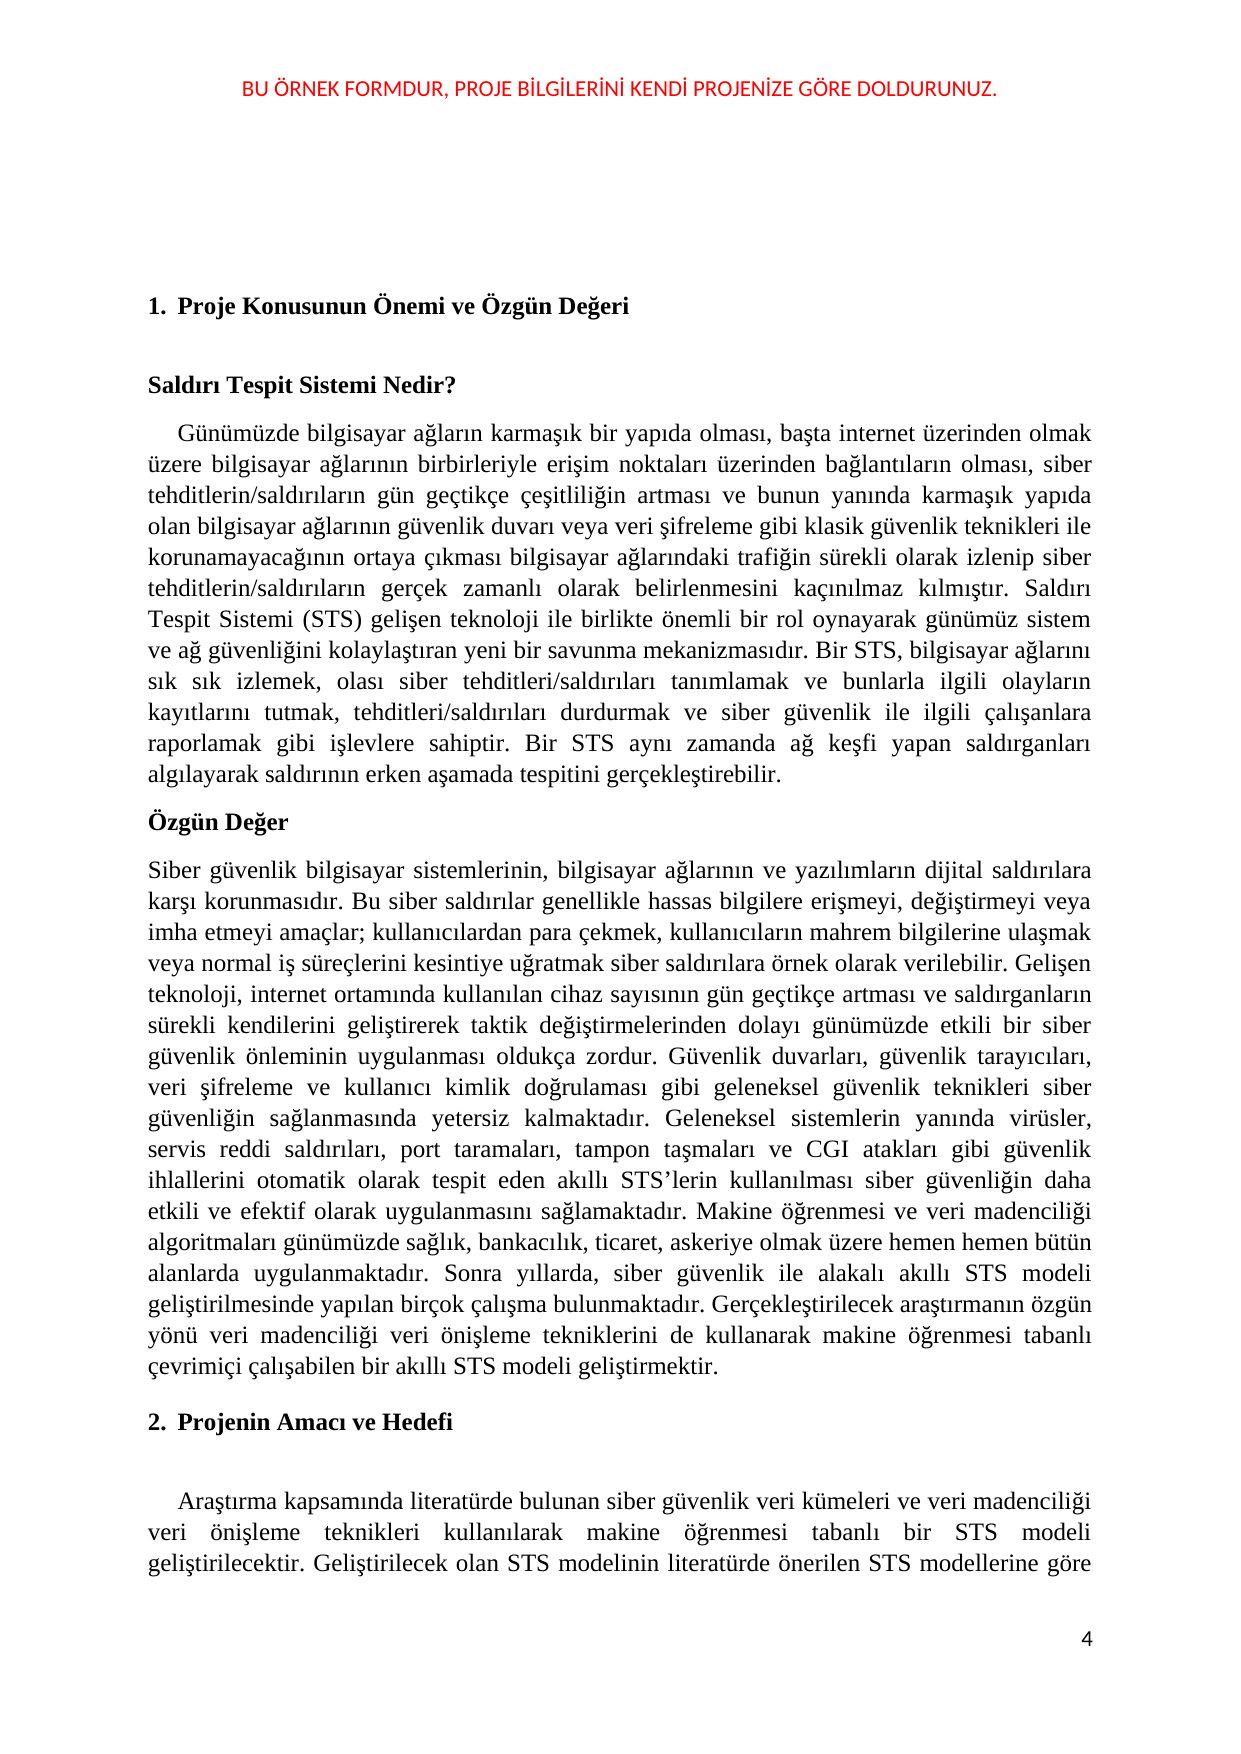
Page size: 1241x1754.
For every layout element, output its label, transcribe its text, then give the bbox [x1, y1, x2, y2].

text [148, 1486, 1092, 1577]
text Saldırı Tespit Sistemi Nedir? [148, 370, 1092, 399]
subtitle Projenin Amacı ve Hedefi [148, 1407, 1092, 1436]
subtitle Proje Konusunun Önemi ve Özgün Değeri [148, 291, 1092, 320]
text Günümüzde bilgisayar ağların karmaşık bir yapıda olması, başta internet üzerinden olmak üzere bilgisayar ağlarının birbirleriyle erişim noktaları üzerinden bağlantıların olması, siber tehditlerin/saldırıların gün geçtikçe çeşitliliğin artması ve bunun yanında karmaşık yapıda olan bilgisayar ağlarının güvenlik duvarı veya veri şifreleme gibi klasik güvenlik teknikleri ile korunamayacağının ortaya çıkması bilgisayar ağlarındaki trafiğin sürekli olarak izlenip siber tehditlerin/saldırıların gerçek zamanlı olarak belirlenmesini kaçınılmaz kılmıştır. Saldırı Tespit Sistemi (STS) gelişen teknoloji ile birlikte önemli bir rol oynayarak günümüz sistem ve ağ güvenliğini kolaylaştıran yeni bir savunma mekanizmasıdır. Bir STS, bilgisayar ağlarını sık sık izlemek, olası siber tehditleri/saldırıları tanımlamak ve bunlarla ilgili olayların kayıtlarını tutmak, tehditleri/saldırıları durdurmak ve siber güvenlik ile ilgili çalışanlara raporlamak gibi işlevlere sahiptir. Bir STS aynı zamanda ağ keşfi yapan saldırganları algılayarak saldırının erken aşamada tespitini gerçekleştirebilir. [148, 418, 1092, 788]
text Siber güvenlik bilgisayar sistemlerinin, bilgisayar ağlarının ve yazılımların dijital saldırılara karşı korunmasıdır. Bu siber saldırılar genellikle hassas bilgilere erişmeyi, değiştirmeyi veya imha etmeyi amaçlar; kullanıcılardan para çekmek, kullanıcıların mahrem bilgilerine ulaşmak veya normal iş süreçlerini kesintiye uğratmak siber saldırılara örnek olarak verilebilir. Gelişen teknoloji, internet ortamında kullanılan cihaz sayısının gün geçtikçe artması ve saldırganların sürekli kendilerini geliştirerek taktik değiştirmelerinden dolayı günümüzde etkili bir siber güvenlik önleminin uygulanması oldukça zordur. Güvenlik duvarları, güvenlik tarayıcıları, veri şifreleme ve kullanıcı kimlik doğrulaması gibi geleneksel güvenlik teknikleri siber güvenliğin sağlanmasında yetersiz kalmaktadır. Geleneksel sistemlerin yanında virüsler, servis reddi saldırıları, port taramaları, tampon taşmaları ve CGI atakları gibi güvenlik ihlallerini otomatik olarak tespit eden akıllı STS’lerin kullanılması siber güvenliğin daha etkili ve efektif olarak uygulanmasını sağlamaktadır. Makine öğrenmesi ve veri madenciliği algoritmaları günümüzde sağlık, bankacılık, ticaret, askeriye olmak üzere hemen hemen bütün alanlarda uygulanmaktadır. Sonra yıllarda, siber güvenlik ile alakalı akıllı STS modeli geliştirilmesinde yapılan birçok çalışma bulunmaktadır. Gerçekleştirilecek araştırmanın özgün yönü veri madenciliği veri önişleme tekniklerini de kullanarak makine öğrenmesi tabanlı çevrimiçi çalışabilen bir akıllı STS modeli geliştirmektir. [148, 855, 1092, 1380]
text Özgün Değer [148, 807, 1092, 836]
